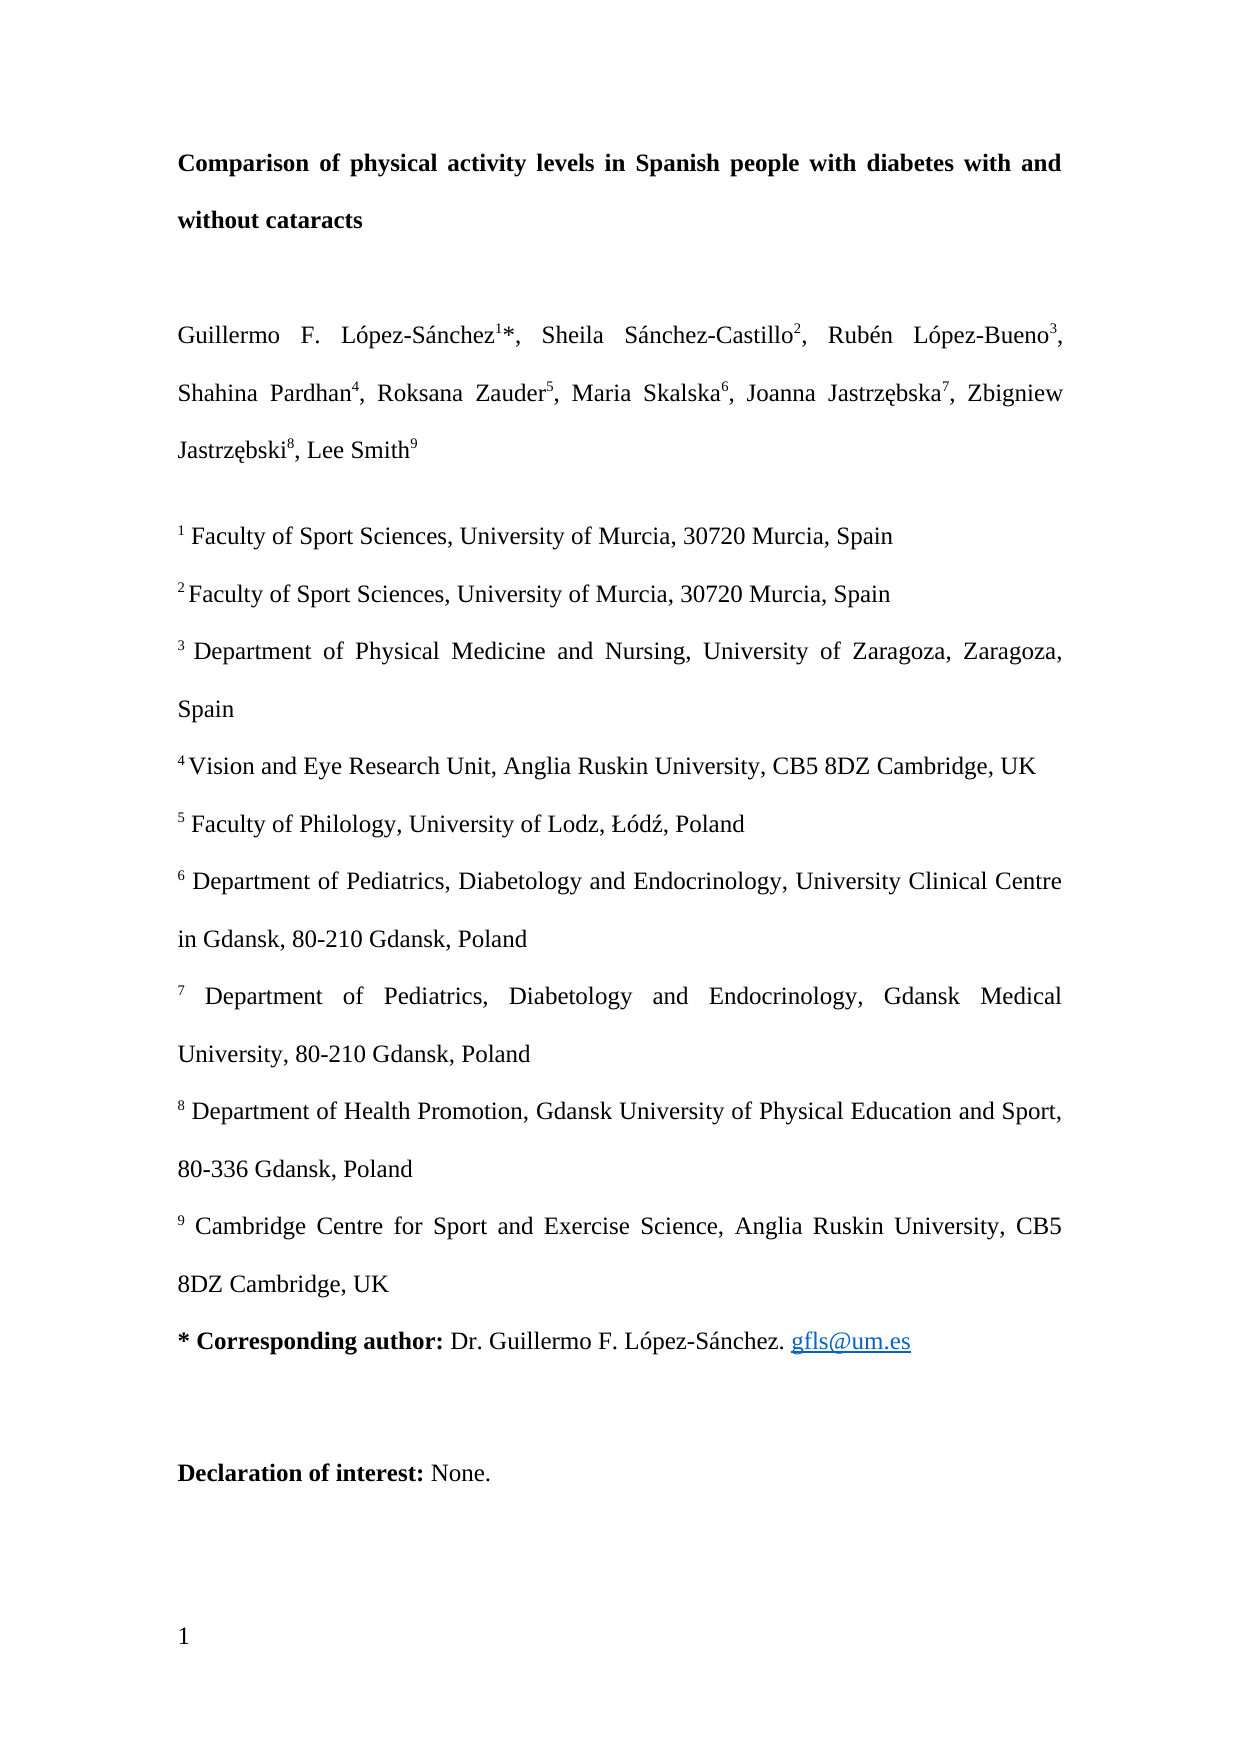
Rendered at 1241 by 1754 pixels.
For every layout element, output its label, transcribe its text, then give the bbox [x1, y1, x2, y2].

text Guillermo F. López-Sánchez1*, Sheila Sánchez-Castillo2, Rubén López-Bueno3, Shahina Pardhan4, Roksana Zauder5, Maria Skalska6, Joanna Jastrzębska7, Zbigniew Jastrzębski8, Lee Smith9 [177, 320, 1063, 464]
text 7 Department of Pediatrics, Diabetology and Endocrinology, Gdansk Medical University, 80-210 Gdansk, Poland [177, 981, 1063, 1068]
text 2 Faculty of Sport Sciences, University of Murcia, 30720 Murcia, Spain [177, 579, 1063, 608]
text 9 Cambridge Centre for Sport and Exercise Science, Anglia Ruskin University, CB5 8DZ Cambridge, UK [177, 1211, 1063, 1298]
text 4 Vision and Eye Research Unit, Anglia Ruskin University, CB5 8DZ Cambridge, UK [177, 751, 1063, 780]
text * Corresponding author: Dr. Guillermo F. López-Sánchez. gfls@um.es [177, 1326, 1063, 1355]
text 1 Faculty of Sport Sciences, University of Murcia, 30720 Murcia, Spain [177, 521, 1063, 550]
text 3 Department of Physical Medicine and Nursing, University of Zaragoza, Zaragoza, Spain [177, 636, 1063, 723]
text 6 Department of Pediatrics, Diabetology and Endocrinology, University Clinical Centre in Gdansk, 80-210 Gdansk, Poland [177, 866, 1063, 953]
text Comparison of physical activity levels in Spanish people with diabetes with and without cataracts [177, 148, 1063, 234]
text Declaration of interest: None. [177, 1458, 1063, 1487]
text 8 Department of Health Promotion, Gdansk University of Physical Education and Sport, 80-336 Gdansk, Poland [177, 1096, 1063, 1183]
text 5 Faculty of Philology, University of Lodz, Łódź, Poland [177, 809, 1063, 838]
